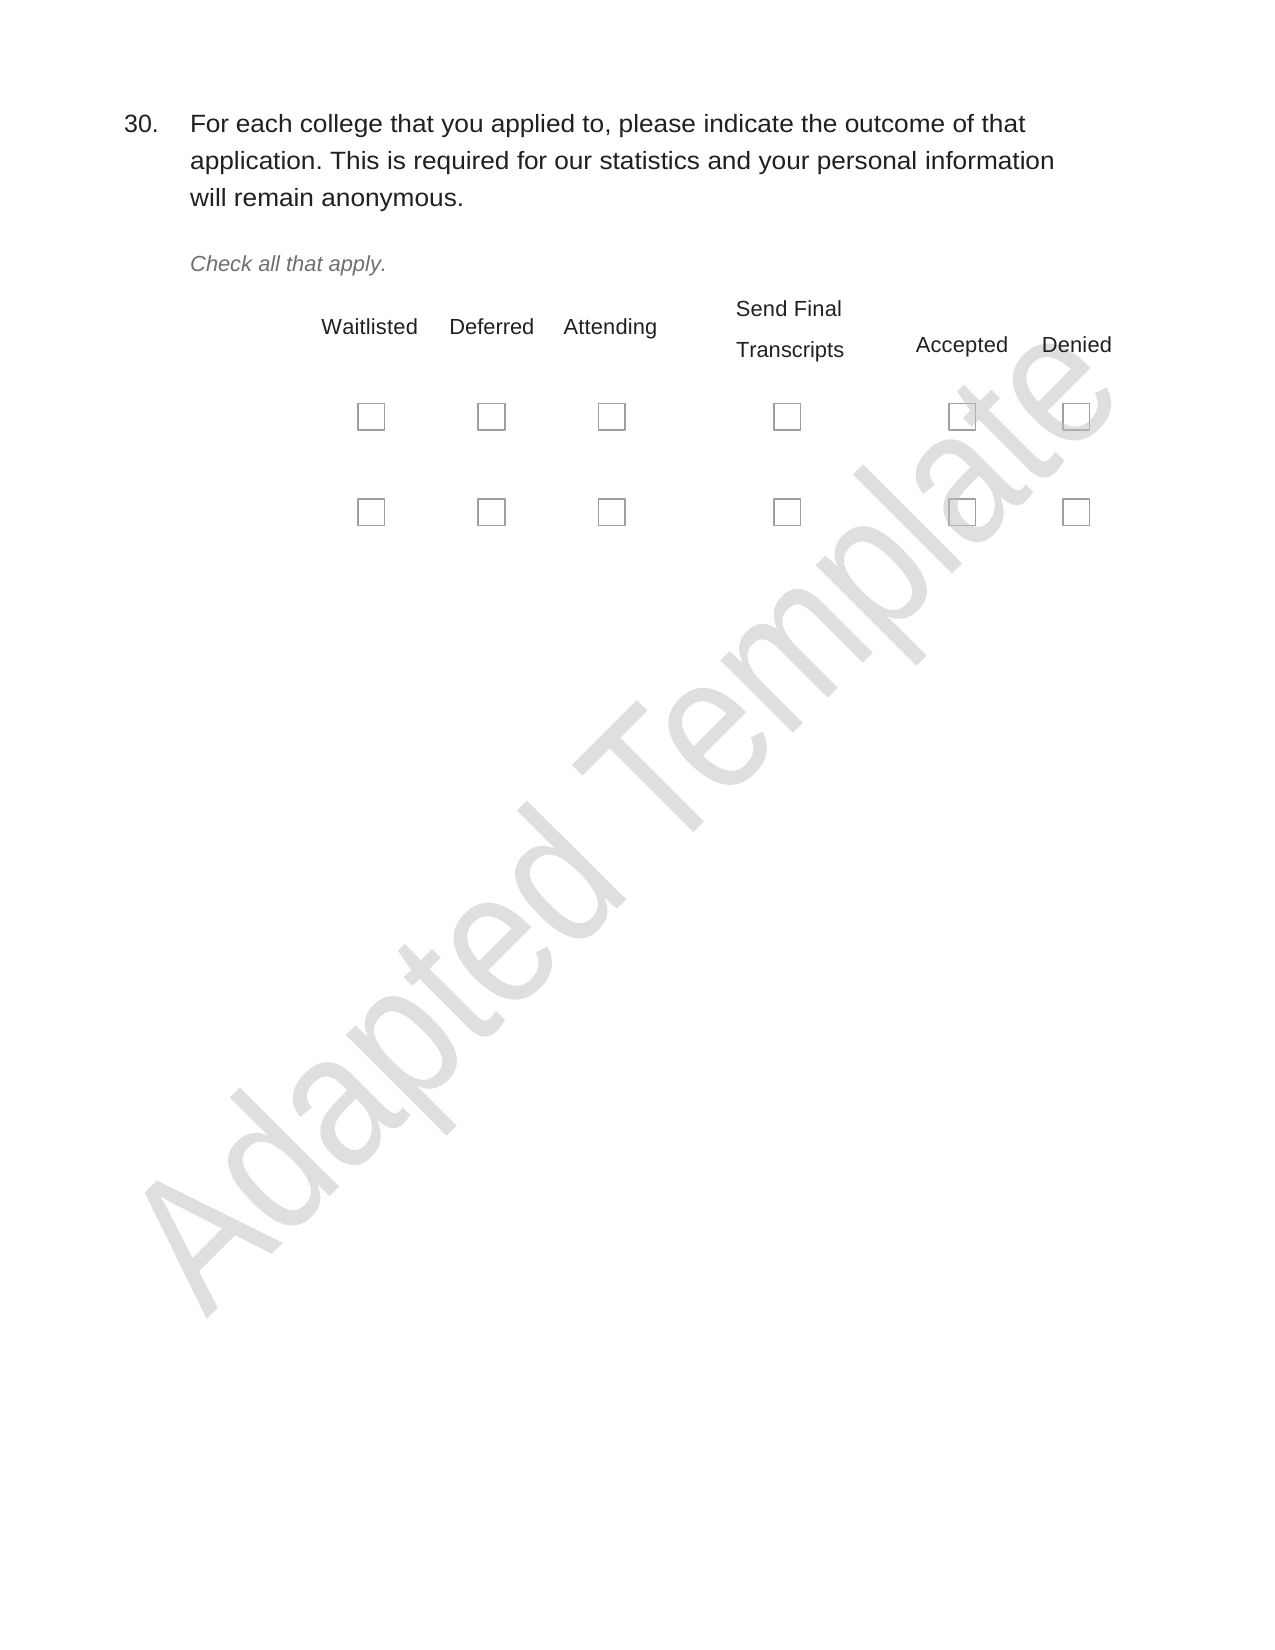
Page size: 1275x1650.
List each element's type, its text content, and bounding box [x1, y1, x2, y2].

text Transcripts [112, 342, 844, 362]
text Check all that apply. [190, 251, 844, 276]
list For each college that you applied to, please indicate the outcome of that application. This is required for our statistics and your personal information will remain anonymous. [124, 109, 1083, 212]
text Waitlisted Deferred Attending Send Final [321, 306, 844, 342]
text Accepted Denied [916, 332, 1148, 357]
